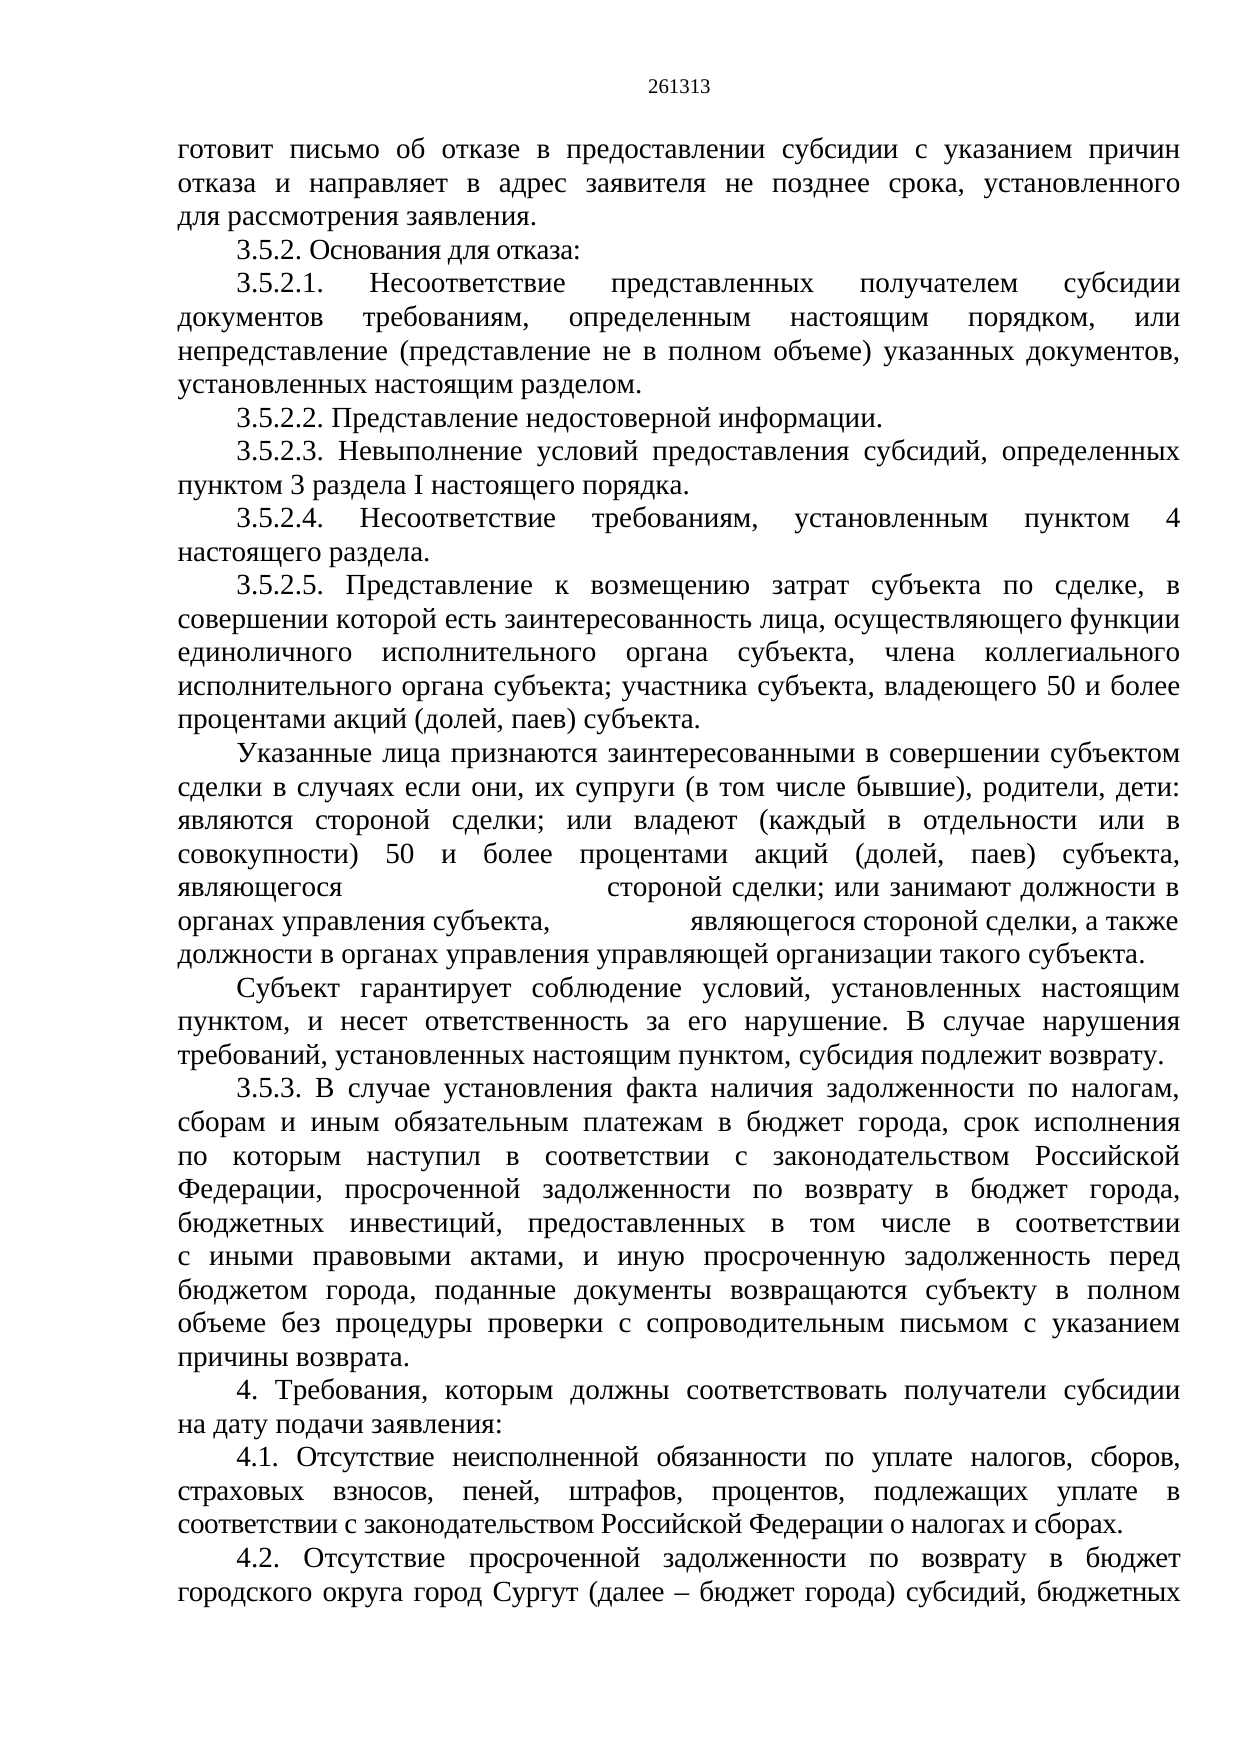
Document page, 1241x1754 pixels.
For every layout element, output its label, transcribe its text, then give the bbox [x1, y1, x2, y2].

text 3.5.2.5. Представление к возмещению затрат субъекта по сделке, в совершении которой есть заинтересованность лица, осуществляющего функции единоличного исполнительного органа субъекта, члена коллегиального исполнительного органа субъекта; участника субъекта, владеющего 50 и более процентами акций (долей, паев) субъекта. [177, 567, 1181, 735]
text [177, 131, 1181, 232]
text 3.5.2.3. Невыполнение условий предоставления субсидий, определенных пунктом 3 раздела I настоящего порядка. [177, 433, 1181, 500]
text 3.5.2.2. Представление недостоверной информации. [177, 400, 1181, 433]
text 4.1. Отсутствие неисполненной обязанности по уплате налогов, сборов, страховых взносов, пеней, штрафов, процентов, подлежащих уплате в соответствии с законодательством Российской Федерации о налогах и сборах. [177, 1439, 1181, 1540]
text 3.5.3. В случае установления факта наличия задолженности по налогам, сборам и иным обязательным платежам в бюджет города, срок исполнения по которым наступил в соответствии с законодательством Российской Федерации, просроченной задолженности по возврату в бюджет города, бюджетных инвестиций, предоставленных в том числе в соответствии с иными правовыми актами, и иную просроченную задолженность перед бюджетом города, поданные документы возвращаются субъекту в полном объеме без процедуры проверки с сопроводительным письмом с указанием причины возврата. [177, 1071, 1181, 1372]
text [177, 1540, 1181, 1607]
text 4. Требования, которым должны соответствовать получатели субсидии на дату подачи заявления: [177, 1372, 1181, 1439]
text Субъект гарантирует соблюдение условий, установленных настоящим пунктом, и несет ответственность за его нарушение. В случае нарушения требований, установленных настоящим пунктом, субсидия подлежит возврату. [177, 970, 1181, 1071]
text Указанные лица признаются заинтересованными в совершении субъектом сделки в случаях если они, их супруги (в том числе бывшие), родители, дети: являются стороной сделки; или владеют (каждый в отдельности или в совокупности) 50 и более процентами акций (долей, паев) субъекта, являющегося стороной сделки; или занимают должности в органах управления субъекта, являющегося стороной сделки, а также должности в органах управления управляющей организации такого субъекта. [177, 735, 1181, 970]
text 3.5.2.4. Несоответствие требованиям, установленным пунктом 4 настоящего раздела. [177, 500, 1181, 567]
text 3.5.2.1. Несоответствие представленных получателем субсидии документов требованиям, определенным настоящим порядком, или непредставление (представление не в полном объеме) указанных документов, установленных настоящим разделом. [177, 266, 1181, 400]
text 3.5.2. Основания для отказа: [177, 232, 1181, 266]
